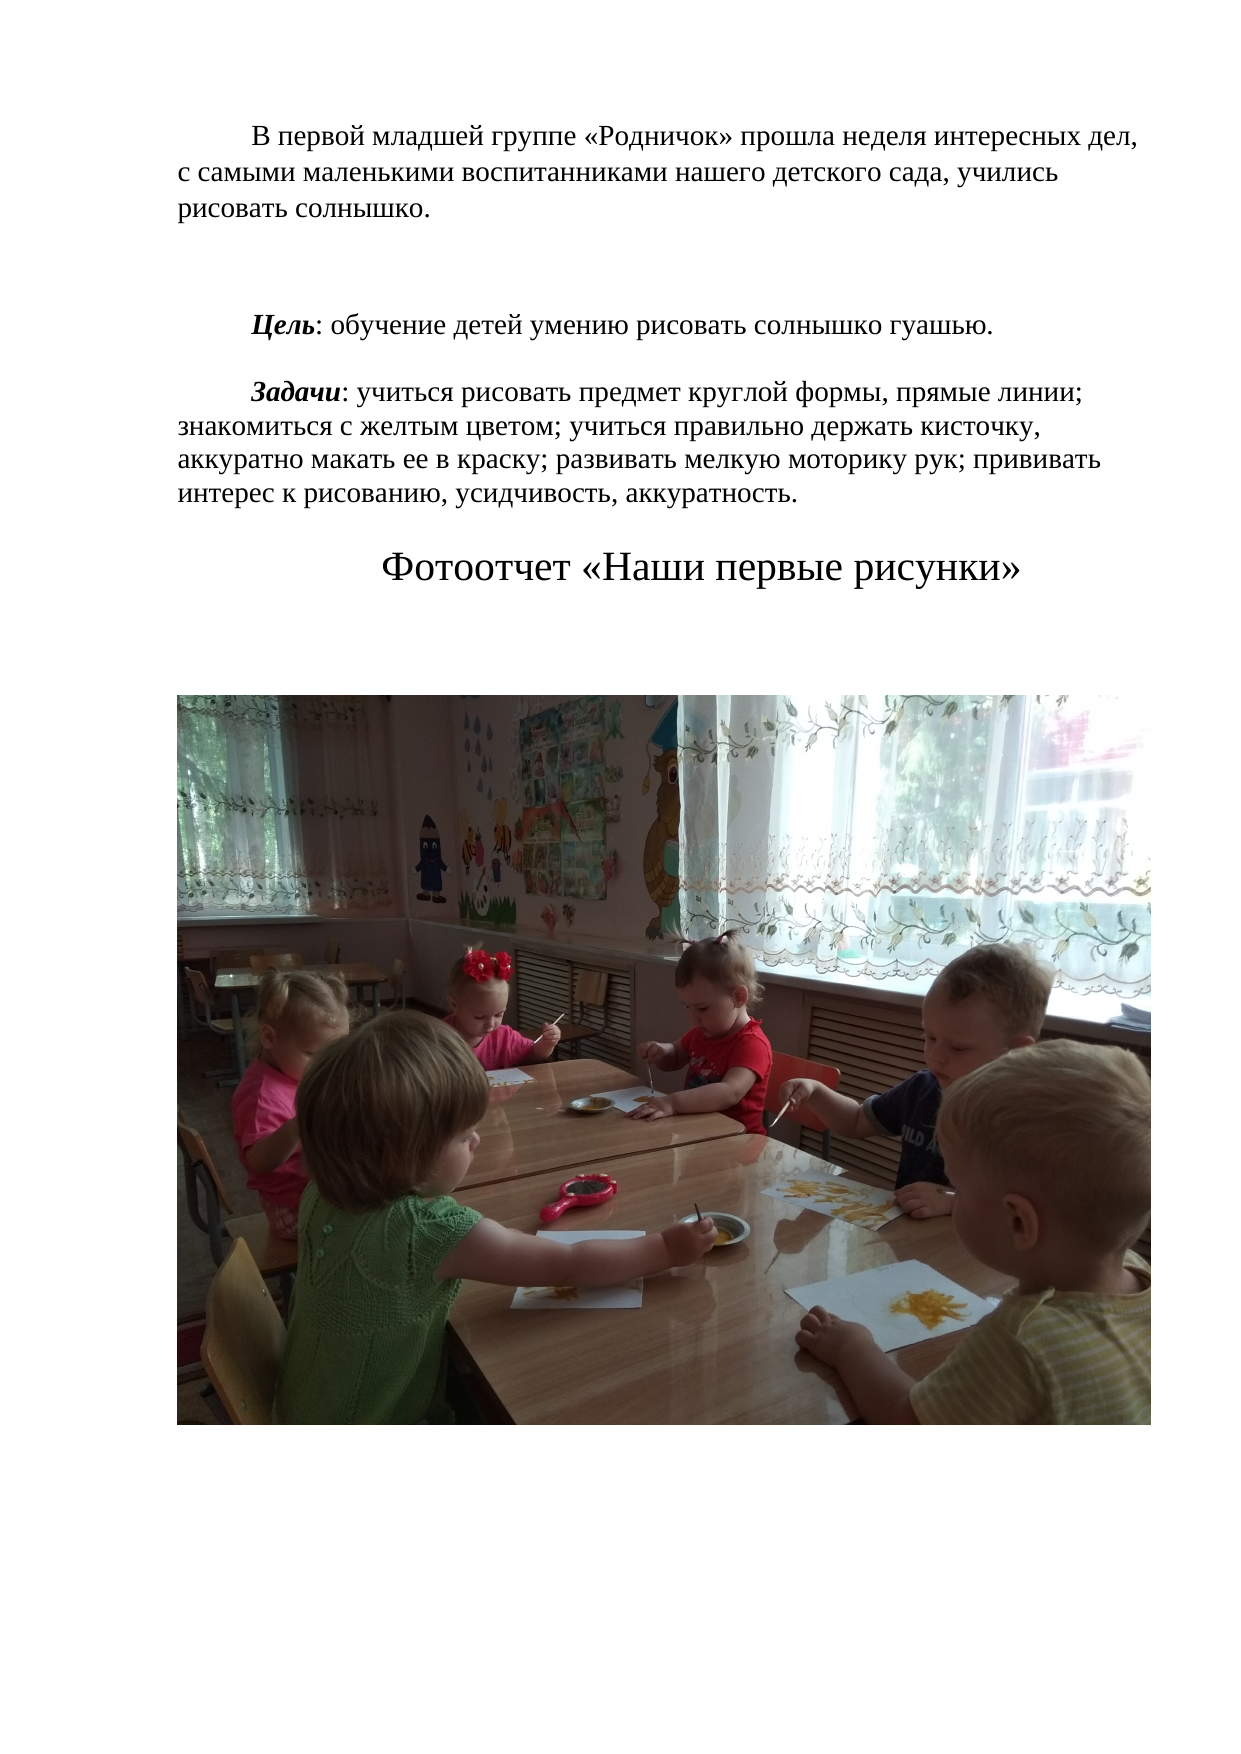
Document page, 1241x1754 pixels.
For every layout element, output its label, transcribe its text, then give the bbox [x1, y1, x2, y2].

text В первой младшей группе «Родничок» прошла неделя интересных дел, с самыми маленькими воспитанниками нашего детского сада, учились рисовать солнышко. [177, 118, 1152, 224]
text Фотоотчет «Наши первые рисунки» [177, 542, 1152, 590]
text Задачи: учиться рисовать предмет круглой формы, прямые линии; знакомиться с желтым цветом; учиться правильно держать кисточку, аккуратно макать ее в краску; развивать мелкую моторику рук; прививать интерес к рисованию, усидчивость, аккуратность. [177, 374, 1152, 508]
text Цель: обучение детей умению рисовать солнышко гуашью. [177, 307, 1152, 341]
picture [177, 695, 1151, 1425]
